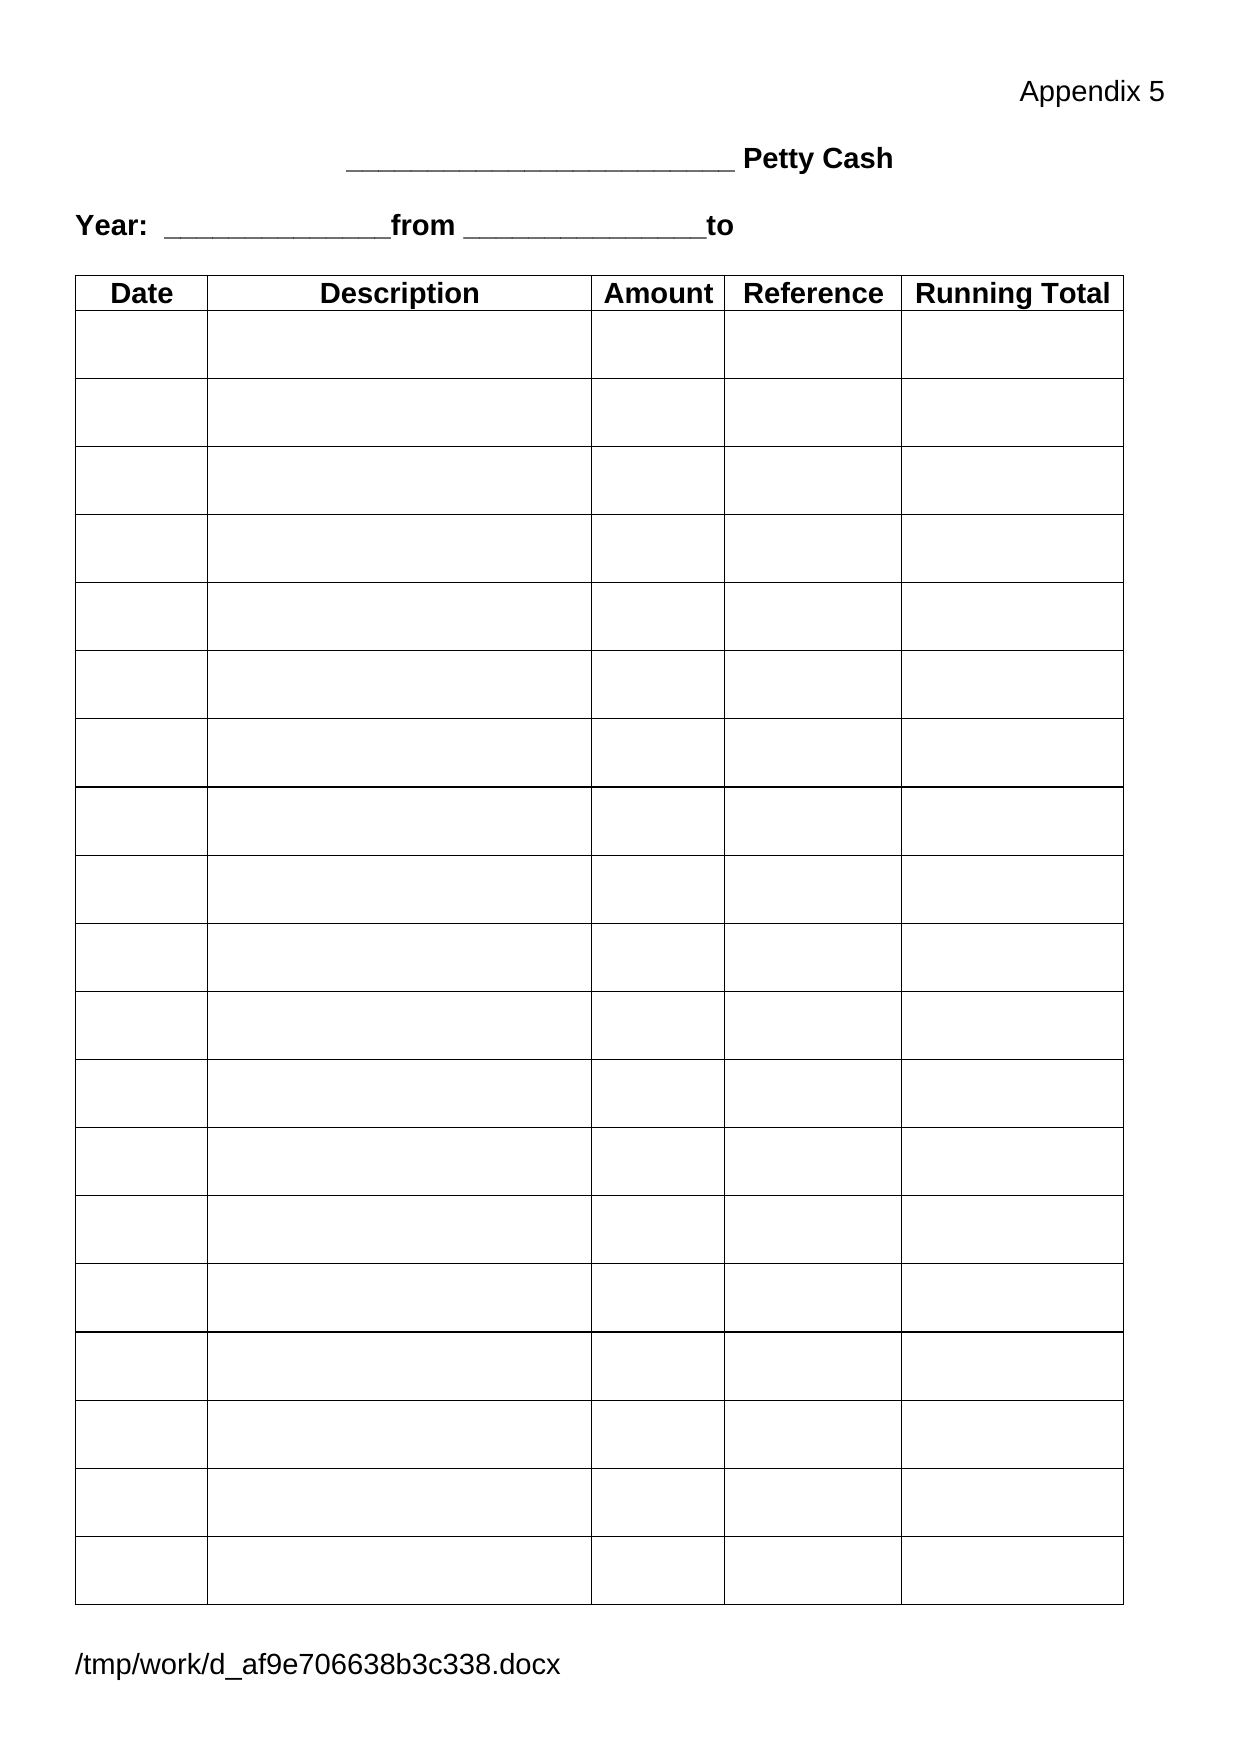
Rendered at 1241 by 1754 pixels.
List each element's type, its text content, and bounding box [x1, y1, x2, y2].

table_cell [76, 1333, 207, 1399]
table_cell [592, 1401, 724, 1468]
table_cell [902, 1333, 1123, 1399]
table_cell [76, 924, 207, 991]
table_cell [725, 788, 901, 854]
table_cell [902, 788, 1123, 854]
table_cell [592, 515, 724, 582]
table_cell [902, 1128, 1123, 1195]
table_cell [902, 447, 1123, 514]
table_cell [592, 379, 724, 446]
table_cell [725, 1537, 901, 1604]
table_cell [208, 651, 591, 718]
table_cell [76, 856, 207, 923]
table_cell [592, 856, 724, 923]
table_cell [725, 651, 901, 718]
table_cell [208, 1333, 591, 1399]
table_cell [592, 1060, 724, 1127]
table_cell [902, 379, 1123, 446]
table_cell [725, 1333, 901, 1399]
table_cell [725, 856, 901, 923]
table_cell [725, 515, 901, 582]
table_cell [208, 924, 591, 991]
table_cell [592, 788, 724, 854]
table_cell [902, 924, 1123, 991]
text ________________________ Petty Cash [75, 141, 1165, 174]
table_cell [902, 719, 1123, 786]
table_header Running Total [902, 276, 1123, 309]
table_header Description [208, 276, 591, 309]
table_cell [76, 1401, 207, 1468]
table_cell [725, 1264, 901, 1331]
table_cell [902, 1196, 1123, 1263]
table_cell [902, 1401, 1123, 1468]
table_cell [592, 1196, 724, 1263]
table_header Date [76, 276, 207, 309]
table_cell [902, 992, 1123, 1059]
table_cell [76, 719, 207, 786]
table_cell [592, 583, 724, 650]
table_cell [902, 651, 1123, 718]
table_cell [208, 1128, 591, 1195]
table_cell [76, 311, 207, 378]
table_cell [725, 719, 901, 786]
table_cell [725, 1060, 901, 1127]
table_cell [592, 651, 724, 718]
table_cell [208, 1196, 591, 1263]
table_cell [725, 1128, 901, 1195]
table_cell [725, 992, 901, 1059]
table_cell [592, 719, 724, 786]
table_cell [208, 311, 591, 378]
table_cell [76, 1537, 207, 1604]
table_cell [592, 447, 724, 514]
table_cell [208, 1060, 591, 1127]
table_cell [902, 1469, 1123, 1536]
table_cell [76, 583, 207, 650]
table_cell [76, 1264, 207, 1331]
table_header Reference [725, 276, 901, 309]
table_cell [76, 1060, 207, 1127]
table_cell [902, 1264, 1123, 1331]
text Year: ______________from _______________to [75, 208, 1165, 241]
table_cell [902, 856, 1123, 923]
table_cell [76, 992, 207, 1059]
table_cell [208, 992, 591, 1059]
table_cell [592, 1264, 724, 1331]
table_cell [76, 651, 207, 718]
table_cell [592, 924, 724, 991]
table_cell [76, 1128, 207, 1195]
table_cell [208, 379, 591, 446]
table_cell [725, 1401, 901, 1468]
table_cell [592, 1469, 724, 1536]
table_cell [592, 992, 724, 1059]
table_cell [208, 1264, 591, 1331]
table_cell [76, 788, 207, 854]
table_cell [208, 719, 591, 786]
table_cell [208, 1401, 591, 1468]
table_cell [76, 1196, 207, 1263]
table_cell [725, 924, 901, 991]
table_cell [208, 515, 591, 582]
table_cell [902, 583, 1123, 650]
table_cell [725, 583, 901, 650]
table_cell [725, 311, 901, 378]
table_cell [725, 1469, 901, 1536]
table_cell [592, 1333, 724, 1399]
table_cell [592, 1537, 724, 1604]
table_cell [902, 515, 1123, 582]
table_cell [592, 311, 724, 378]
table_cell [76, 515, 207, 582]
table_cell [902, 1537, 1123, 1604]
table_cell [902, 311, 1123, 378]
table_cell [76, 447, 207, 514]
table_cell [208, 583, 591, 650]
table_cell [725, 1196, 901, 1263]
table_cell [76, 379, 207, 446]
table_cell [208, 447, 591, 514]
table_cell [902, 1060, 1123, 1127]
table_cell [208, 856, 591, 923]
table_cell [208, 788, 591, 854]
table_header Amount [592, 276, 724, 309]
table_cell [592, 1128, 724, 1195]
table_cell [725, 447, 901, 514]
table_cell [725, 379, 901, 446]
table_cell [208, 1537, 591, 1604]
table_cell [208, 1469, 591, 1536]
table_cell [76, 1469, 207, 1536]
